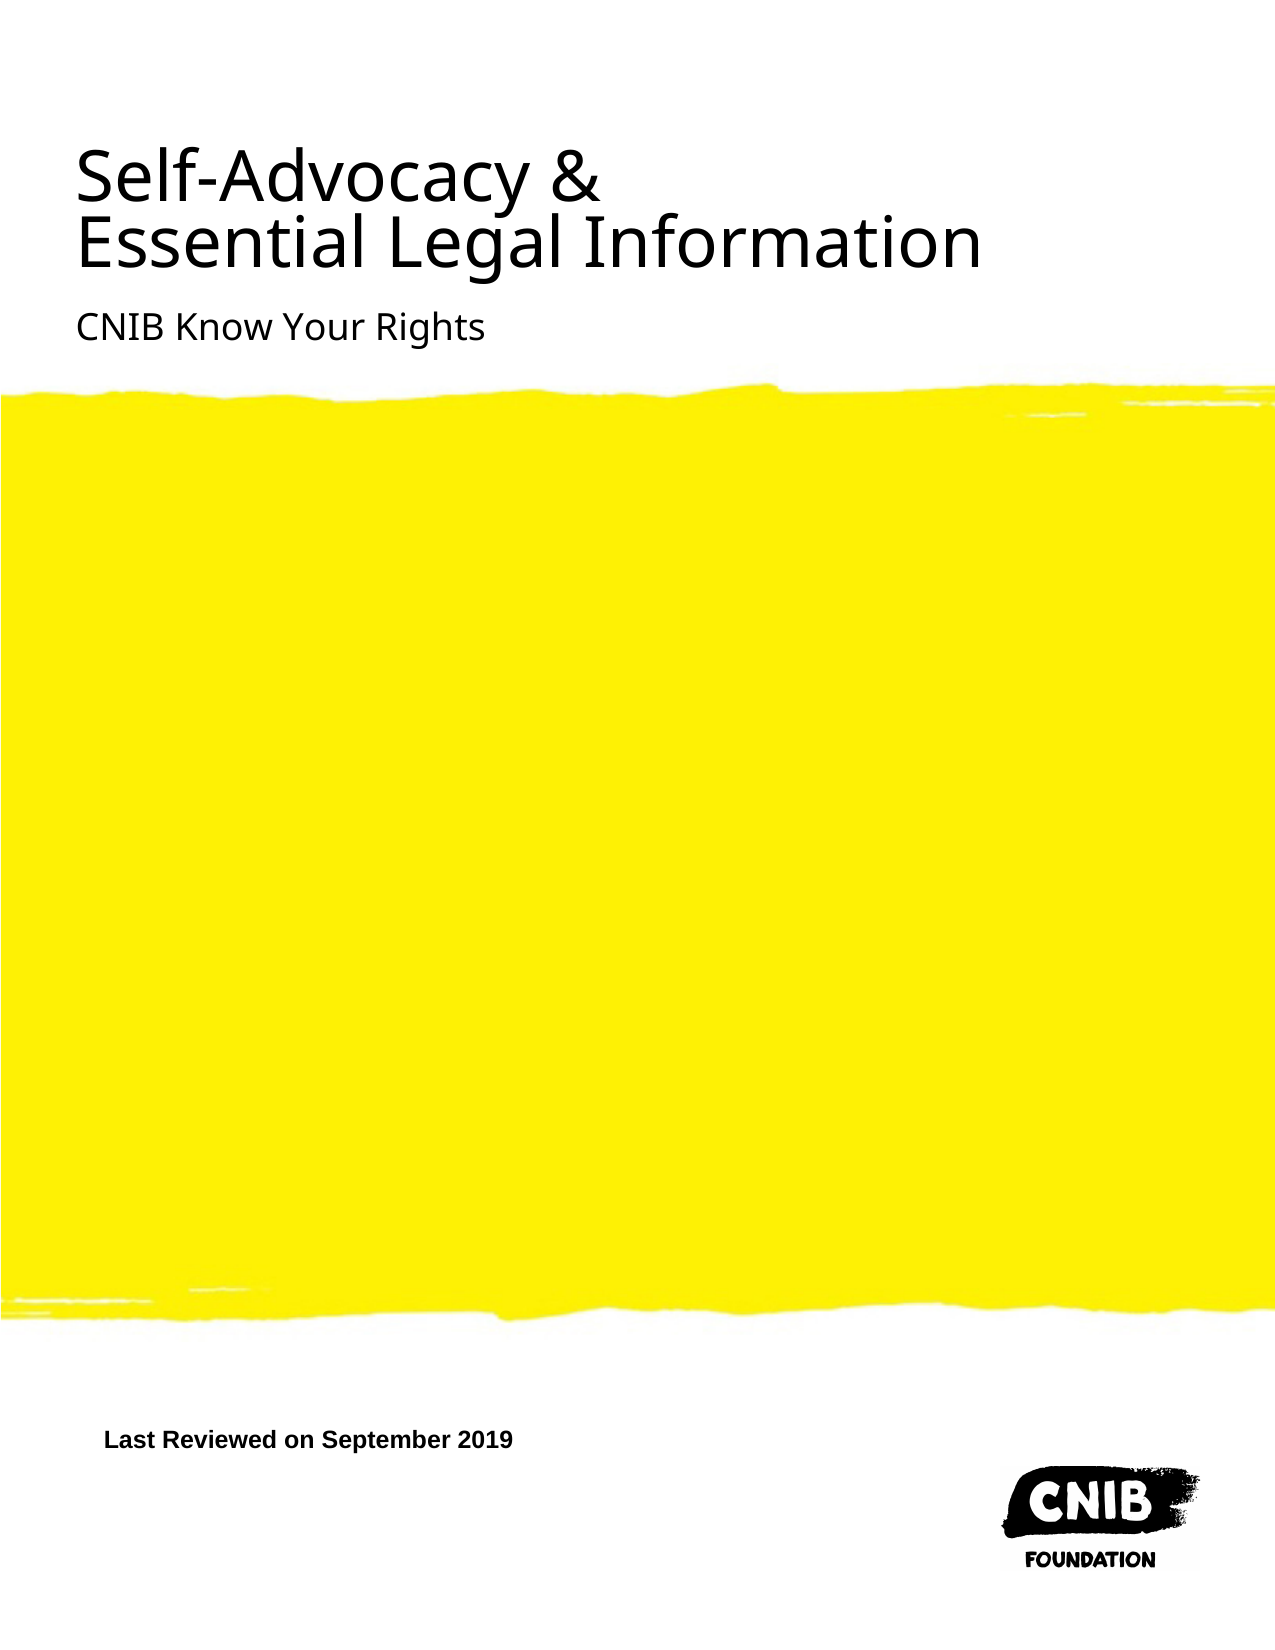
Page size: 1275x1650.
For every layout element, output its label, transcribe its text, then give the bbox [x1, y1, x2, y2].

picture [0, 363, 1275, 1342]
text CNIB Know Your Rights [75, 301, 1200, 352]
text Last Reviewed on September 2019 [103, 1425, 1200, 1453]
picture [1000, 1466, 1200, 1571]
text Self-Advocacy & Essential Legal Information [75, 143, 1200, 288]
